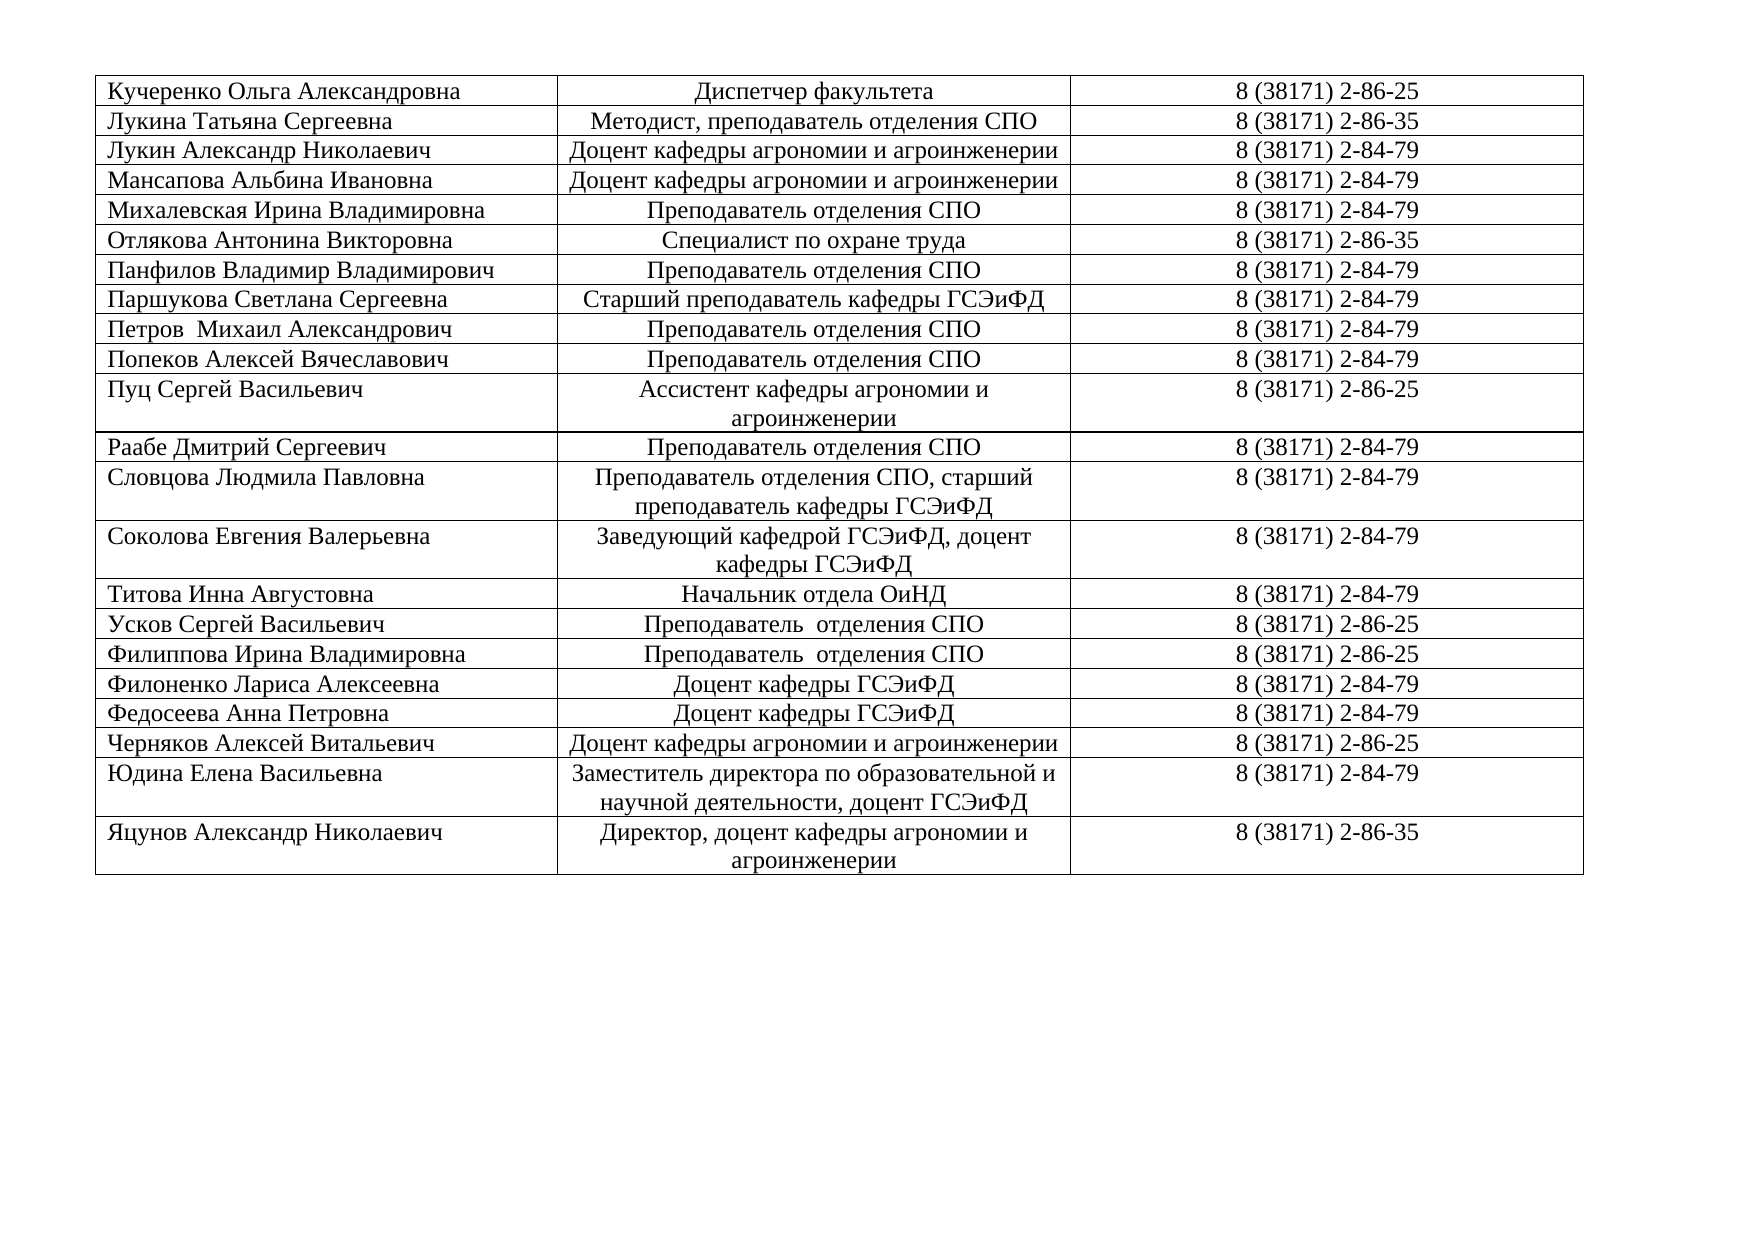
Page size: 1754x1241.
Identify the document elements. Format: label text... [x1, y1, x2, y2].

table_cell 8 (38171) 2-84-79 [1071, 669, 1583, 697]
table_cell Доцент кафедры ГСЭиФД [558, 699, 1070, 727]
table_cell Доцент кафедры агрономии и агроинженерии [558, 165, 1070, 194]
table_cell Яцунов Александр Николаевич [96, 817, 557, 874]
table_cell Федосеева Анна Петровна [96, 699, 557, 727]
table_cell Преподаватель отделения СПО [558, 609, 1070, 638]
table_cell Заместитель директора по образовательной и научной деятельности, доцент ГСЭиФД [558, 758, 1070, 816]
table_cell Петров Михаил Александрович [96, 314, 557, 343]
table_cell Филоненко Лариса Алексеевна [96, 669, 557, 697]
table_cell Диспетчер факультета [558, 76, 1070, 105]
table_cell 8 (38171) 2-86-35 [1071, 225, 1583, 254]
table_cell 8 (38171) 2-84-79 [1071, 314, 1583, 343]
table_cell Усков Сергей Васильевич [96, 609, 557, 638]
table_cell Словцова Людмила Павловна [96, 462, 557, 520]
table_cell 8 (38171) 2-86-35 [1071, 817, 1583, 874]
table_cell Попеков Алексей Вячеславович [96, 344, 557, 373]
table_cell 8 (38171) 2-86-25 [1071, 728, 1583, 757]
table_cell Доцент кафедры агрономии и агроинженерии [558, 136, 1070, 164]
table_cell Старший преподаватель кафедры ГСЭиФД [558, 285, 1070, 313]
table_cell Преподаватель отделения СПО [558, 639, 1070, 668]
table_cell Паршукова Светлана Сергеевна [96, 285, 557, 313]
table_cell Преподаватель отделения СПО [558, 195, 1070, 224]
table_cell 8 (38171) 2-84-79 [1071, 255, 1583, 283]
table_cell Панфилов Владимир Владимирович [96, 255, 557, 283]
table_cell Преподаватель отделения СПО [558, 433, 1070, 461]
table_cell 8 (38171) 2-84-79 [1071, 462, 1583, 520]
table_cell 8 (38171) 2-86-25 [1071, 609, 1583, 638]
table_cell Титова Инна Августовна [96, 579, 557, 608]
table_cell 8 (38171) 2-84-79 [1071, 344, 1583, 373]
table_cell 8 (38171) 2-86-35 [1071, 106, 1583, 134]
table_cell 8 (38171) 2-84-79 [1071, 758, 1583, 816]
table_cell Соколова Евгения Валерьевна [96, 521, 557, 578]
table_cell Отлякова Антонина Викторовна [96, 225, 557, 254]
table_cell Преподаватель отделения СПО [558, 314, 1070, 343]
table_cell 8 (38171) 2-84-79 [1071, 579, 1583, 608]
table_cell Лукин Александр Николаевич [96, 136, 557, 164]
table_cell 8 (38171) 2-84-79 [1071, 195, 1583, 224]
table_cell 8 (38171) 2-84-79 [1071, 521, 1583, 578]
table_cell Заведующий кафедрой ГСЭиФД, доцент кафедры ГСЭиФД [558, 521, 1070, 578]
table_cell Специалист по охране труда [558, 225, 1070, 254]
table_cell Мансапова Альбина Ивановна [96, 165, 557, 194]
table_cell Доцент кафедры агрономии и агроинженерии [558, 728, 1070, 757]
table_cell Доцент кафедры ГСЭиФД [558, 669, 1070, 697]
table_cell Кучеренко Ольга Александровна [96, 76, 557, 105]
table_cell Преподаватель отделения СПО [558, 255, 1070, 283]
table_cell Преподаватель отделения СПО, старший преподаватель кафедры ГСЭиФД [558, 462, 1070, 520]
table_cell Директор, доцент кафедры агрономии и агроинженерии [558, 817, 1070, 874]
table_cell Пуц Сергей Васильевич [96, 374, 557, 431]
table_cell Раабе Дмитрий Сергеевич [96, 433, 557, 461]
table_cell Юдина Елена Васильевна [96, 758, 557, 816]
table_cell Методист, преподаватель отделения СПО [558, 106, 1070, 134]
table_cell 8 (38171) 2-86-25 [1071, 374, 1583, 431]
table_cell 8 (38171) 2-84-79 [1071, 285, 1583, 313]
table_cell 8 (38171) 2-84-79 [1071, 136, 1583, 164]
table_cell Михалевская Ирина Владимировна [96, 195, 557, 224]
table_cell Преподаватель отделения СПО [558, 344, 1070, 373]
table_cell Лукина Татьяна Сергеевна [96, 106, 557, 134]
table_cell 8 (38171) 2-84-79 [1071, 165, 1583, 194]
table_cell Филиппова Ирина Владимировна [96, 639, 557, 668]
table_cell Начальник отдела ОиНД [558, 579, 1070, 608]
table_cell Черняков Алексей Витальевич [96, 728, 557, 757]
table_cell Ассистент кафедры агрономии и агроинженерии [558, 374, 1070, 431]
table_cell 8 (38171) 2-84-79 [1071, 699, 1583, 727]
table_cell 8 (38171) 2-84-79 [1071, 433, 1583, 461]
table_cell 8 (38171) 2-86-25 [1071, 639, 1583, 668]
table_cell 8 (38171) 2-86-25 [1071, 76, 1583, 105]
